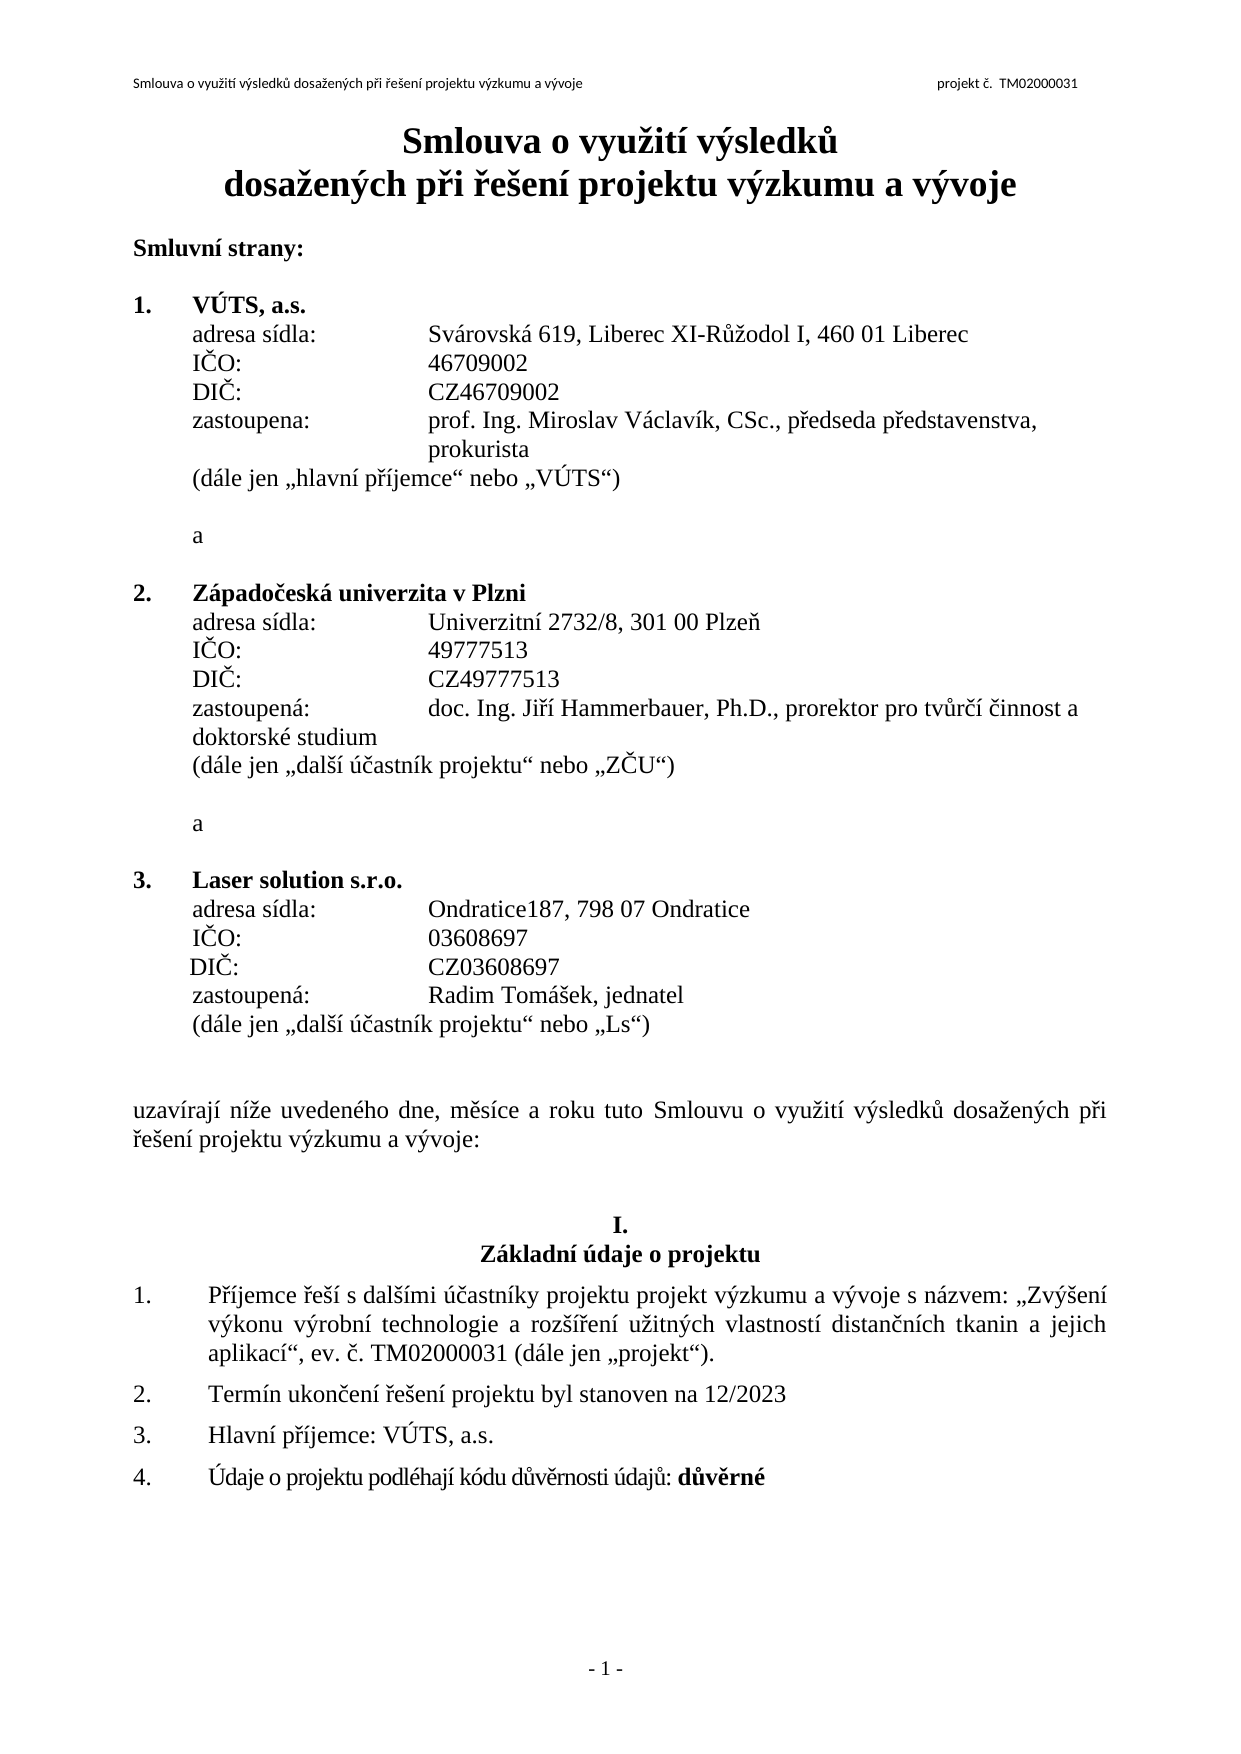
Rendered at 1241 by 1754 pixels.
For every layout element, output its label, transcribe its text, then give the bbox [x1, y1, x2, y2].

text adresa sídla: Svárovská 619, Liberec XI-Růžodol I, 460 01 Liberec [133, 319, 1107, 348]
text adresa sídla: Univerzitní 2732/8, 301 00 Plzeň [133, 607, 1107, 636]
text a [133, 521, 1107, 549]
list Termín ukončení řešení projektu byl stanoven na 12/2023 [133, 1379, 1107, 1408]
text DIČ: CZ03608697 [133, 952, 1107, 981]
text DIČ: CZ46709002 [133, 377, 1107, 406]
text zastoupená: Radim Tomášek, jednatel [133, 981, 1107, 1009]
list Hlavní příjemce: VÚTS, a.s. [133, 1421, 1107, 1449]
text (dále jen „další účastník projektu“ nebo „ZČU“) [133, 751, 1107, 779]
text a [133, 808, 1107, 837]
text IČO: 03608697 [133, 923, 1107, 952]
text IČO: 46709002 [133, 348, 1107, 377]
text zastoupena: prof. Ing. Miroslav Václavík, CSc., předseda představenstva, [133, 406, 1107, 434]
text Smluvní strany: [133, 233, 1107, 262]
text 2. Západočeská univerzita v Plzni [133, 578, 1107, 607]
text 1. VÚTS, a.s. [133, 291, 1107, 319]
text zastoupená: doc. Ing. Jiří Hammerbauer, Ph.D., prorektor pro tvůrčí činnost a doktorské studium [44, 693, 1107, 751]
text 3. Laser solution s.r.o. [133, 866, 1107, 894]
text Smlouva o využití výsledků [133, 118, 1107, 161]
list Údaje o projektu podléhají kódu důvěrnosti údajů: důvěrné [133, 1462, 1107, 1491]
text dosažených při řešení projektu výzkumu a vývoje [133, 161, 1107, 204]
text (dále jen „další účastník projektu“ nebo „Ls“) [133, 1009, 1107, 1038]
text uzavírají níže uvedeného dne, měsíce a roku tuto Smlouvu o využití výsledků dosažených při řešení projektu výzkumu a vývoje: [133, 1096, 1107, 1153]
text (dále jen „hlavní příjemce“ nebo „VÚTS“) [133, 463, 1107, 492]
text I. [133, 1211, 1107, 1239]
text DIČ: CZ49777513 [133, 664, 1107, 693]
text IČO: 49777513 [133, 636, 1107, 664]
list Příjemce řeší s dalšími účastníky projektu projekt výzkumu a vývoje s názvem: „Zvýšení výkonu výrobní technologie a rozšíření užitných vlastností distančních tkanin a jejich aplikací“, ev. č. TM02000031 (dále jen „projekt“). [133, 1281, 1107, 1367]
text Základní údaje o projektu [133, 1239, 1107, 1268]
text prokurista [133, 434, 1107, 463]
text adresa sídla: Ondratice187, 798 07 Ondratice [133, 894, 1107, 923]
